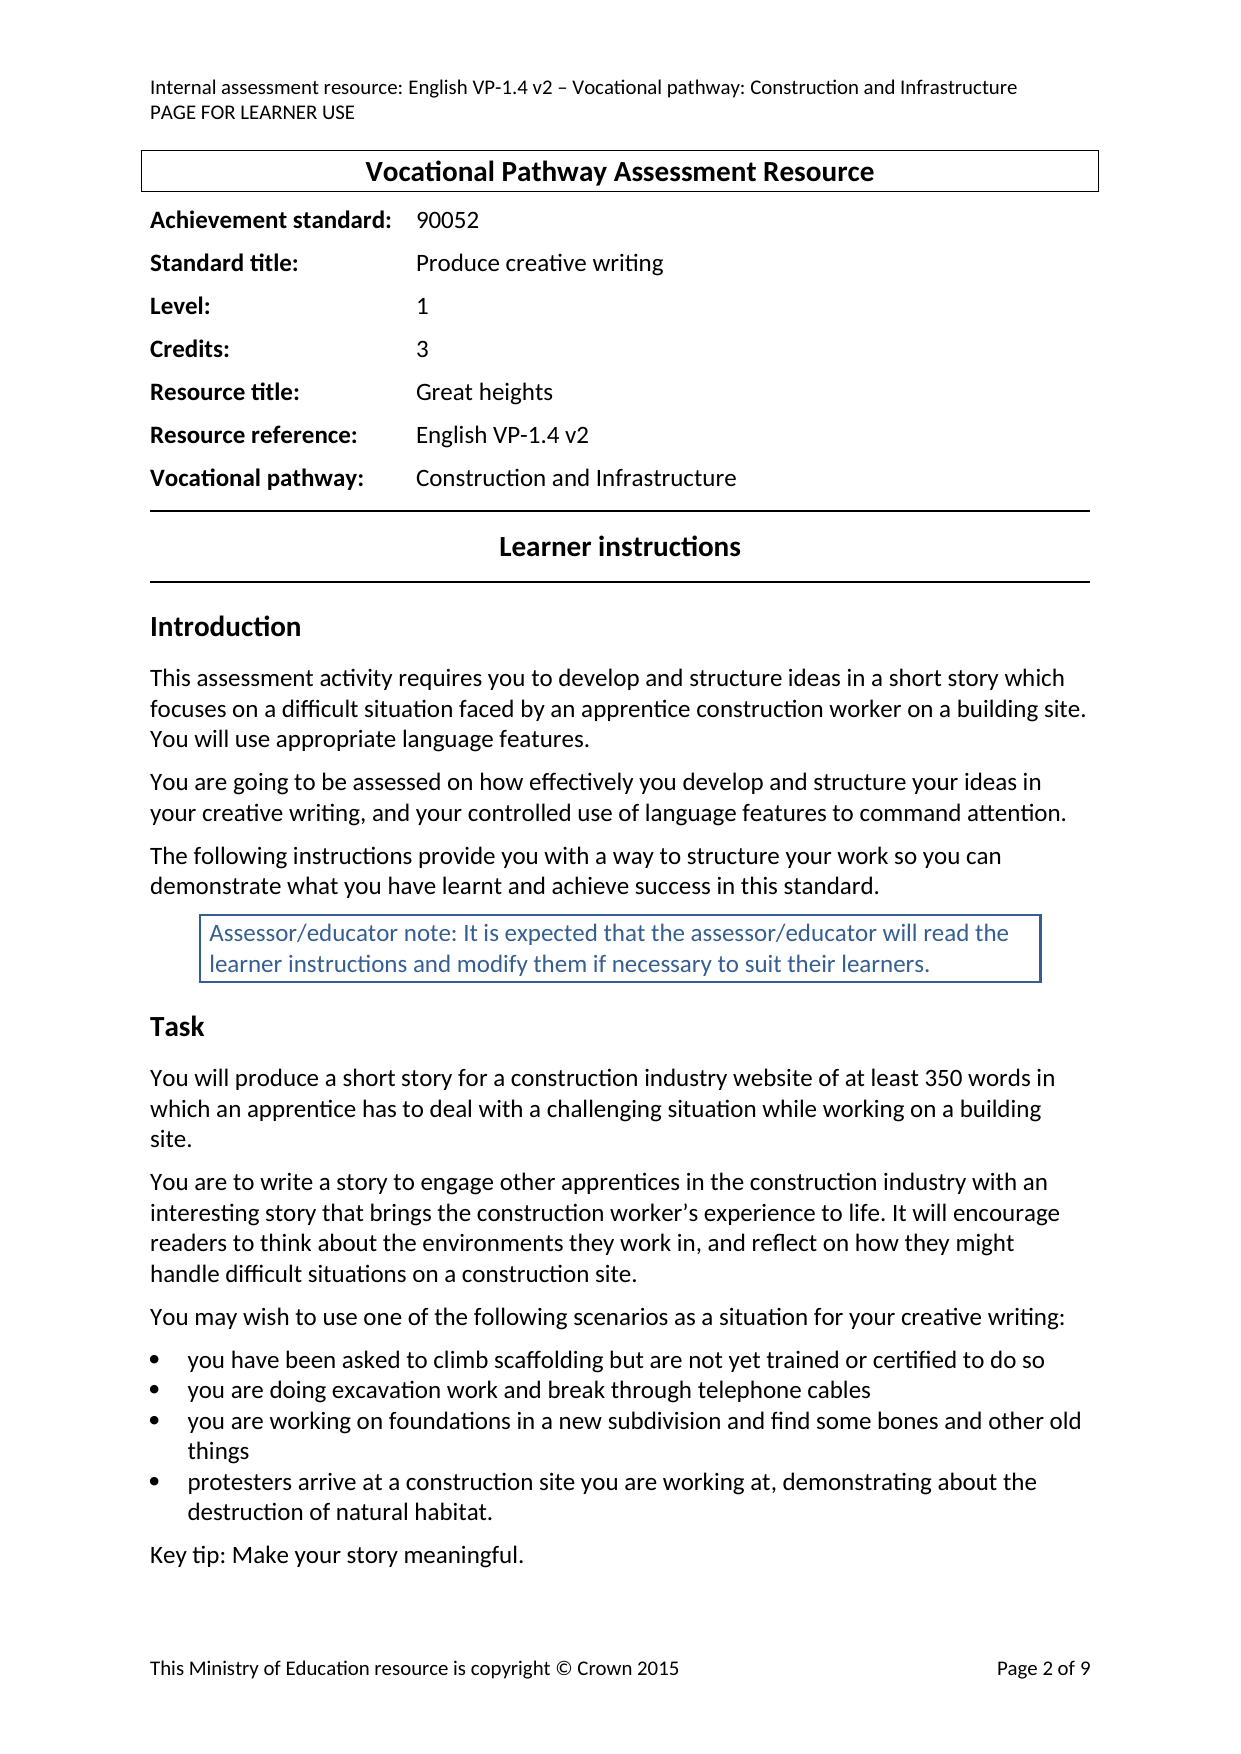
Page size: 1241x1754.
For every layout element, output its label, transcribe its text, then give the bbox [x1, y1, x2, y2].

text Assessor/educator note: It is expected that the assessor/educator will read the learner instructions and modify them if necessary to suit their learners. [201, 916, 1039, 981]
text Vocational pathway: [150, 463, 1090, 493]
text You are to write a story to engage other apprentices in the construction industry with an interesting story that brings the construction worker’s experience to life. It will encourage readers to think about the environments they work in, and reflect on how they might handle difficult situations on a construction site. [150, 1166, 1090, 1288]
text Credits: [150, 333, 1090, 364]
text You may wish to use one of the following scenarios as a situation for your creative writing: [150, 1301, 1090, 1331]
subtitle Task [150, 1008, 1090, 1043]
text You are going to be assessed on how effectively you develop and structure your ideas in your creative writing, and your controlled use of language features to command attention. [150, 766, 1090, 827]
text Resource reference: VP- [150, 419, 1090, 450]
text The following instructions provide you with a way to structure your work so you can demonstrate what you have learnt and achieve success in this standard. [150, 840, 1090, 901]
text you are doing excavation work and break through telephone cables [150, 1374, 1090, 1405]
text This assessment activity requires you to develop and structure ideas in a short story which focuses on a difficult situation faced by an apprentice construction worker on a building site. You will use appropriate language features. [150, 662, 1090, 754]
text protesters arrive at a construction site you are working at, demonstrating about the destruction of natural habitat. [150, 1466, 1090, 1527]
text you have been asked to climb scaffolding but are not yet trained or certified to do so [150, 1344, 1090, 1374]
text Resource title: [150, 377, 1090, 407]
text Standard title: [150, 247, 1090, 278]
text You will produce a short story for a construction industry website of at least 350 words in which an apprentice has to deal with a challenging situation while working on a building site. [150, 1062, 1090, 1154]
text Level: [150, 291, 1090, 321]
text Learner instructions [150, 512, 1090, 581]
subtitle Vocational Pathway Assessment Resource [142, 151, 1098, 191]
text Achievement standard: [150, 204, 1090, 235]
subtitle Introduction [150, 608, 1090, 643]
text Key tip: Make your story meaningful. [150, 1539, 1090, 1570]
text you are working on foundations in a new subdivision and find some bones and other old things [150, 1405, 1090, 1466]
